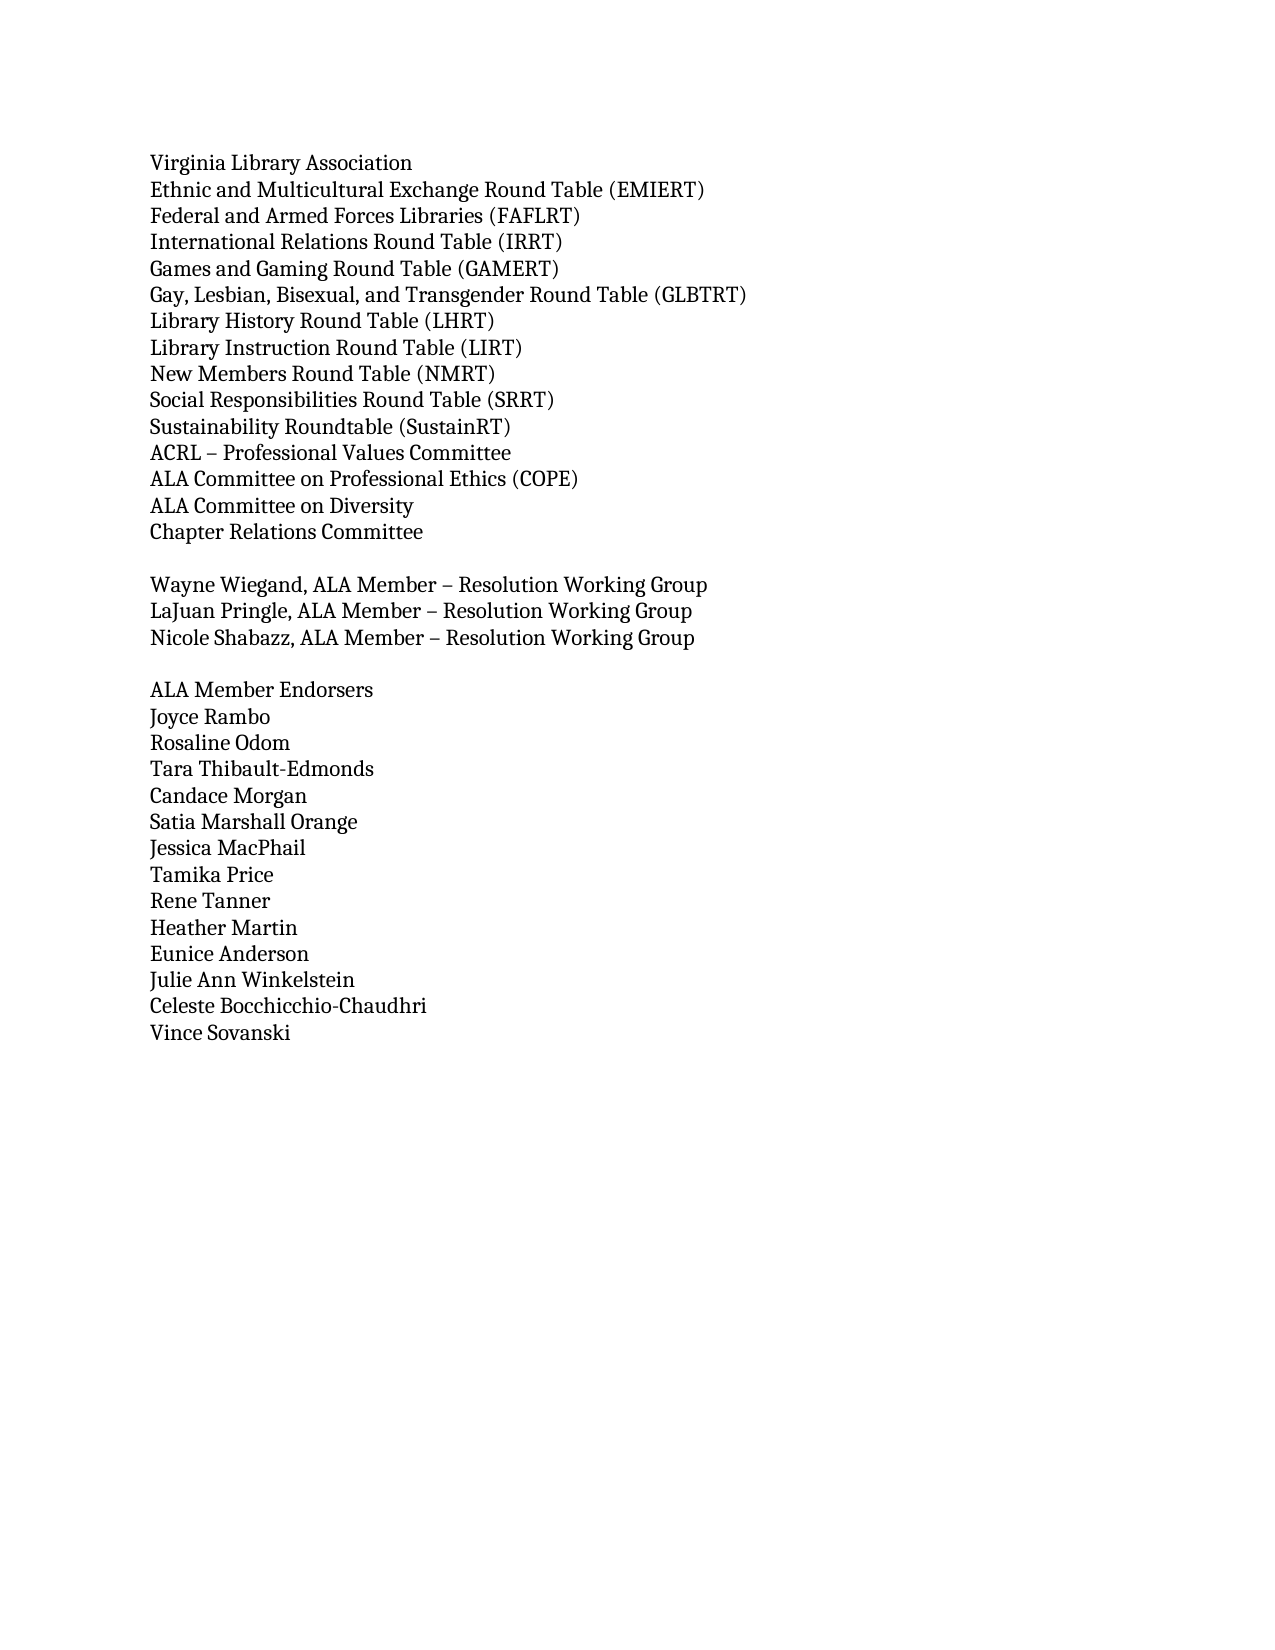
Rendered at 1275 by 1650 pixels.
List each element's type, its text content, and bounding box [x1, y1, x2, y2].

text Nicole Shabazz, ALA Member – Resolution Working Group [150, 624, 1125, 651]
text Rene Tanner [150, 888, 1125, 914]
text Tamika Price [150, 862, 1125, 888]
text Social Responsibilities Round Table (SRRT) [150, 387, 1125, 413]
text Joyce Rambo [150, 703, 1125, 730]
text LaJuan Pringle, ALA Member – Resolution Working Group [150, 598, 1125, 624]
text ALA Committee on Professional Ethics (COPE) [150, 466, 1125, 493]
text Gay, Lesbian, Bisexual, and Transgender Round Table (GLBTRT) [150, 282, 1125, 308]
text Federal and Armed Forces Libraries (FAFLRT) [150, 203, 1125, 229]
text ACRL – Professional Values Committee [150, 440, 1125, 466]
text Satia Marshall Orange [150, 809, 1125, 835]
text Ethnic and Multicultural Exchange Round Table (EMIERT) [150, 176, 1125, 203]
text Candace Morgan [150, 782, 1125, 809]
text Rosaline Odom [150, 730, 1125, 756]
text Virginia Library Association [150, 150, 1125, 176]
text New Members Round Table (NMRT) [150, 361, 1125, 387]
text Julie Ann Winkelstein [150, 967, 1125, 993]
text Heather Martin [150, 914, 1125, 941]
text Eunice Anderson [150, 941, 1125, 967]
text Library History Round Table (LHRT) [150, 308, 1125, 334]
text Celeste Bocchicchio-Chaudhri [150, 993, 1125, 1020]
text Vince Sovanski [150, 1020, 1125, 1046]
text ALA Member Endorsers [150, 677, 1125, 703]
text Jessica MacPhail [150, 835, 1125, 862]
text ALA Committee on Diversity [150, 493, 1125, 519]
text International Relations Round Table (IRRT) [150, 229, 1125, 255]
text Games and Gaming Round Table (GAMERT) [150, 255, 1125, 282]
text Chapter Relations Committee [150, 519, 1125, 545]
text Tara Thibault-Edmonds [150, 756, 1125, 782]
text Wayne Wiegand, ALA Member – Resolution Working Group [150, 572, 1125, 598]
text Sustainability Roundtable (SustainRT) [150, 413, 1125, 440]
text Library Instruction Round Table (LIRT) [150, 334, 1125, 361]
